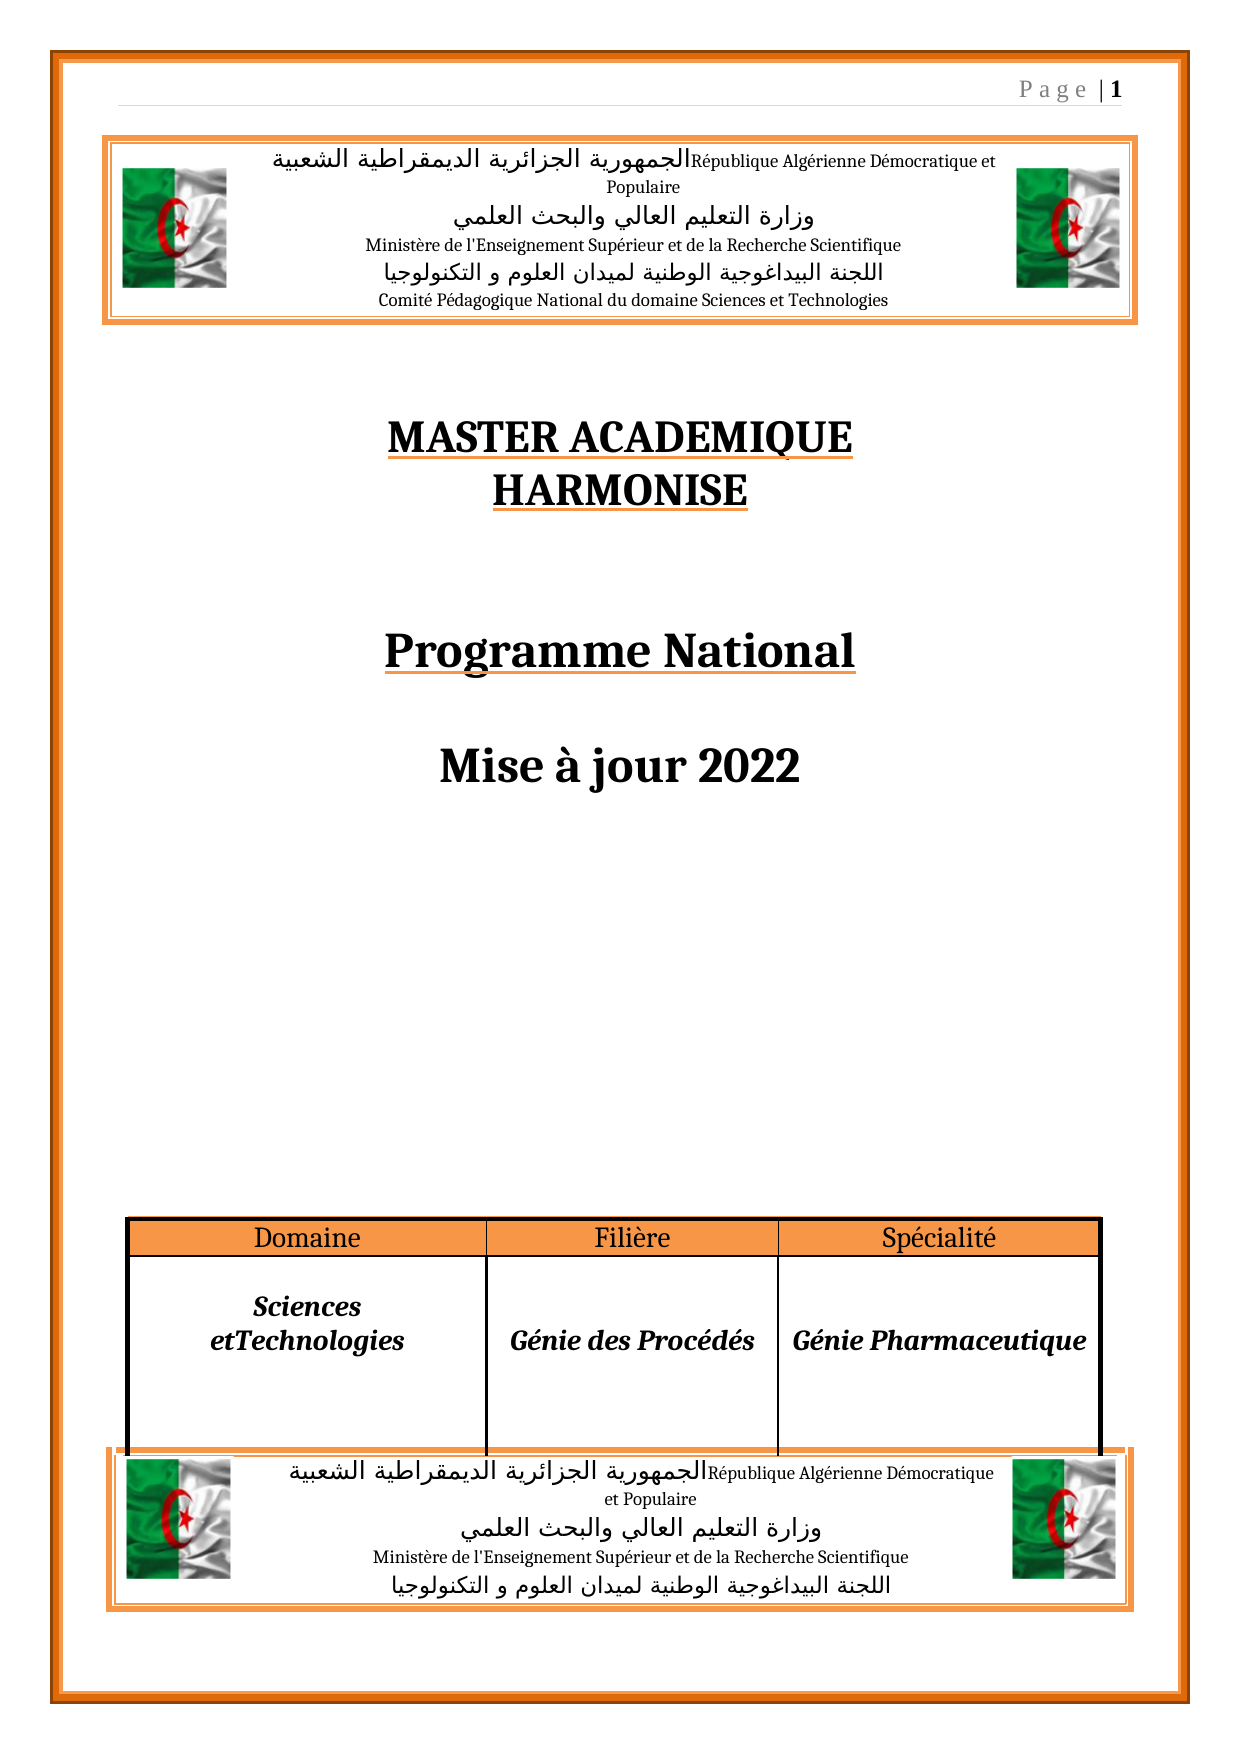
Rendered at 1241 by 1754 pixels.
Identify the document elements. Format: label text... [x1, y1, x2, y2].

picture [118, 165, 230, 290]
table_header Filière [487, 1221, 778, 1255]
picture [1012, 165, 1123, 290]
table_header [112, 144, 241, 316]
subtitle Mise à jour 2022 [118, 737, 1122, 795]
table_cell Génie Pharmaceutique [779, 1257, 1098, 1447]
picture [1011, 1456, 1119, 1581]
table_cell [1012, 1447, 1128, 1603]
text MASTER ACADEMIQUE [118, 411, 1122, 464]
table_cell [252, 1457, 1012, 1603]
text Programme National [118, 622, 1122, 680]
table_header الجمهورية الجزائرية الديمقراطية الشعبيةRépublique Algérienne Démocratique et Populaire وزارة التعليم العالي والبحث العلمي Ministère de l'Enseignement Supérieur et de la Recherche Scientifique اللجنة البيداغوجية الوطنية لميدان العلوم و التكنولوجيا Comité Pédagogique National du domaine Sciences et Technologies [241, 144, 1007, 316]
picture [122, 1456, 234, 1581]
table_header Spécialité [779, 1221, 1098, 1255]
table_cell Sciences etTechnologies [130, 1257, 485, 1447]
table_header [1008, 144, 1129, 316]
text HARMONISE [118, 464, 1122, 517]
table_cell Génie des Procédés [488, 1257, 777, 1447]
table_header Domaine [130, 1221, 486, 1255]
table_cell [112, 1447, 252, 1603]
